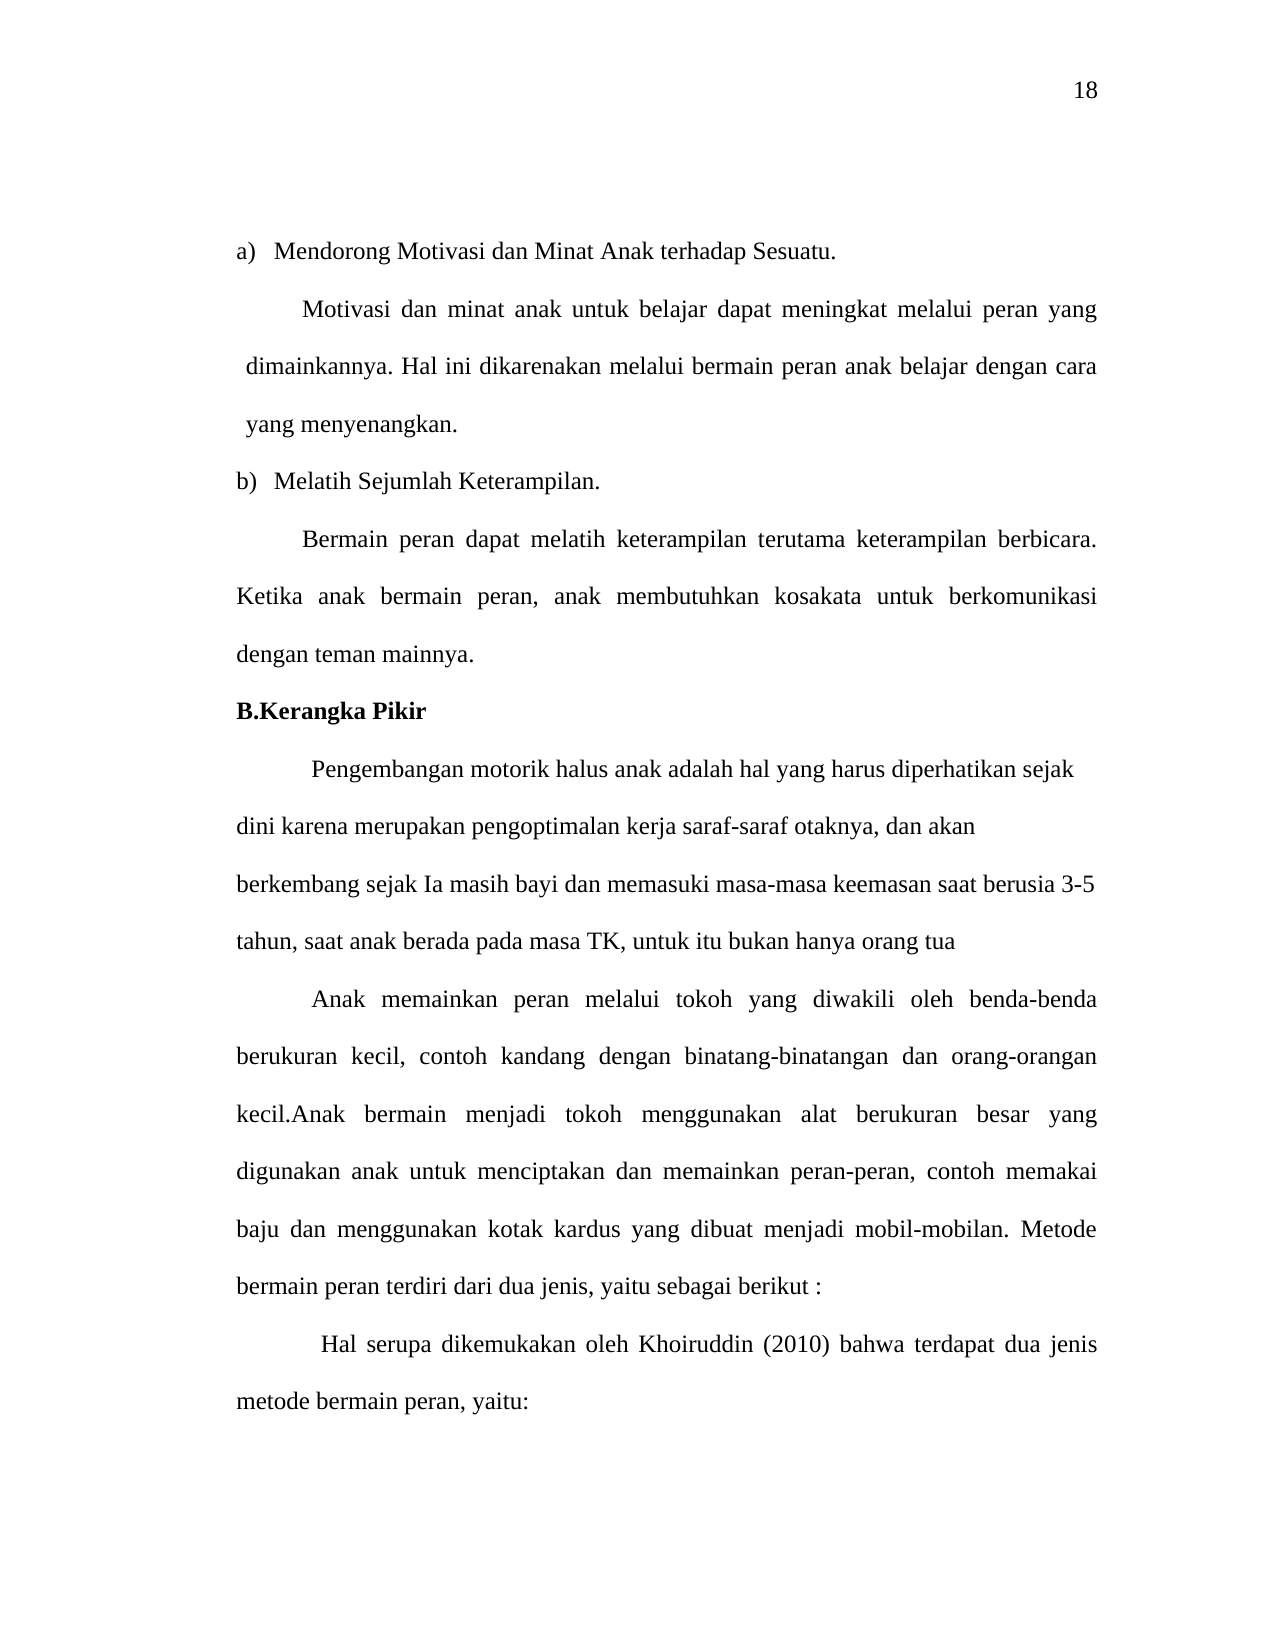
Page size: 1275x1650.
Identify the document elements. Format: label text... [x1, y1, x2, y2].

text Bermain peran dapat melatih keterampilan terutama keterampilan berbicara. Ketika anak bermain peran, anak membutuhkan kosakata untuk berkomunikasi dengan teman mainnya. [236, 524, 1098, 667]
text Motivasi dan minat anak untuk belajar dapat meningkat melalui peran yang dimainkannya. Hal ini dikarenakan melalui bermain peran anak belajar dengan cara yang menyenangkan. [246, 294, 1098, 437]
text B.Kerangka Pikir [236, 696, 1098, 725]
list Melatih Sejumlah Keterampilan. [236, 466, 1098, 495]
list Mendorong Motivasi dan Minat Anak terhadap Sesuatu. [236, 236, 1098, 265]
text Anak memainkan peran melalui tokoh yang diwakili oleh benda-benda berukuran kecil, contoh kandang dengan binatang-binatangan dan orang-orangan kecil.Anak bermain menjadi tokoh menggunakan alat berukuran besar yang digunakan anak untuk menciptakan dan memainkan peran-peran, contoh memakai baju dan menggunakan kotak kardus yang dibuat menjadi mobil-mobilan. Metode bermain peran terdiri dari dua jenis, yaitu sebagai berikut : [236, 984, 1098, 1300]
text Hal serupa dikemukakan oleh Khoiruddin (2010) bahwa terdapat dua jenis metode bermain peran, yaitu: [236, 1329, 1098, 1415]
text Pengembangan motorik halus anak adalah hal yang harus diperhatikan sejak dini karena merupakan pengoptimalan kerja saraf-saraf otaknya, dan akan berkembang sejak Ia masih bayi dan memasuki masa-masa keemasan saat berusia 3-5 tahun, saat anak berada pada masa TK, untuk itu bukan hanya orang tua [236, 754, 1098, 955]
